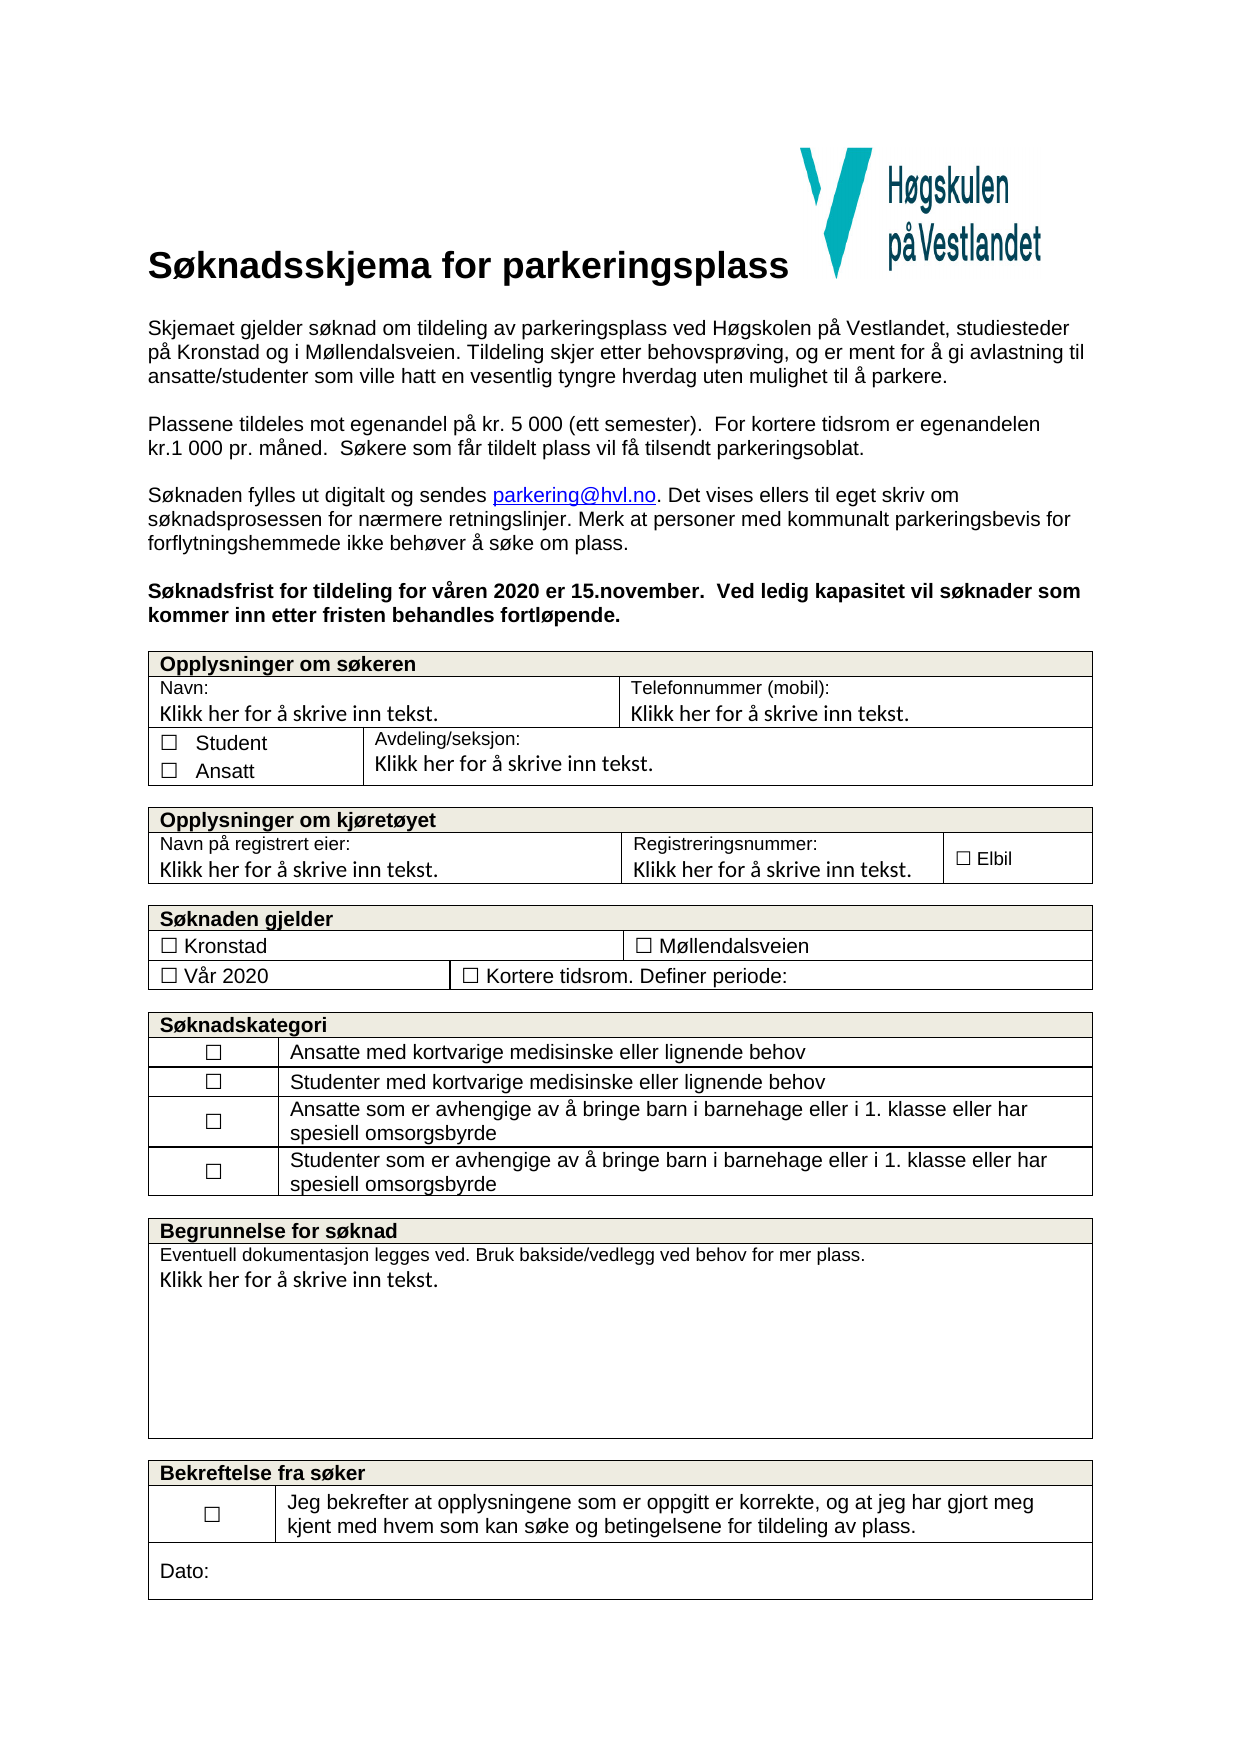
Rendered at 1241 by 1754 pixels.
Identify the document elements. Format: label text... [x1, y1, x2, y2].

table_cell Dato: [149, 1543, 1092, 1599]
table_cell Møllendalsveien [624, 931, 1092, 960]
table_cell Ansatte som er avhengige av å bringe barn i barnehage eller i 1. klasse eller har spesiell omsorgsbyrde [279, 1097, 1092, 1146]
text kr.1 000 pr. måned. Søkere som får tildelt plass vil få tilsendt parkeringsoblat. [148, 435, 1092, 459]
table_cell Vår 2020 [149, 961, 449, 989]
text Søknadsskjema for parkeringsplass [148, 148, 1092, 287]
table_cell Jeg bekrefter at opplysningene som er oppgitt er korrekte, og at jeg har gjort meg kjent med hvem som kan søke og betingelsene for tildeling av plass. [276, 1486, 1092, 1542]
table_cell Ansatte med kortvarige medisinske eller lignende behov [279, 1038, 1092, 1066]
table_cell Registreringsnummer: [622, 833, 943, 883]
table_header Opplysninger om søkeren [149, 652, 1092, 676]
table_header Begrunnelse for søknad [149, 1219, 1092, 1243]
table_cell Student Ansatt [149, 728, 363, 784]
table_cell Navn på registrert eier: [149, 833, 621, 883]
text Skjemaet gjelder søknad om tildeling av parkeringsplass ved Høgskolen på Vestlandet, studiesteder på Kronstad og i Møllendalsveien. Tildeling skjer etter behovsprøving, og er ment for å gi avlastning til ansatte/studenter som ville hatt en vesentlig tyngre hverdag uten mulighet til å parkere. [148, 316, 1092, 387]
picture [800, 147, 1041, 279]
table_cell Studenter med kortvarige medisinske eller lignende behov [279, 1068, 1092, 1096]
table_cell Kortere tidsrom. Definer periode: [451, 961, 1092, 989]
table_cell Eventuell dokumentasjon legges ved. Bruk bakside/vedlegg ved behov for mer plass. [149, 1244, 1092, 1437]
table_cell Elbil [944, 833, 1092, 883]
text Søknadsfrist for tildeling for våren 2020 er 15.november. Ved ledig kapasitet vil søknader som kommer inn etter fristen behandles fortløpende. [148, 579, 1092, 627]
text Søknaden fylles ut digitalt og sendes parkering@hvl.no. Det vises ellers til eget skriv om søknadsprosessen for nærmere retningslinjer. Merk at personer med kommunalt parkeringsbevis for forflytningshemmede ikke behøver å søke om plass. [148, 483, 1092, 555]
table_cell Studenter som er avhengige av å bringe barn i barnehage eller i 1. klasse eller har spesiell omsorgsbyrde [279, 1148, 1092, 1195]
table_cell Kronstad [149, 931, 623, 960]
table_header Søknaden gjelder [149, 906, 1092, 930]
table_cell Avdeling/seksjon: [364, 728, 1092, 784]
table_cell [149, 1038, 278, 1066]
table_header Bekreftelse fra søker [149, 1461, 1092, 1485]
table_cell Navn: [149, 677, 619, 727]
table_cell Telefonnummer (mobil): [620, 677, 1092, 727]
table_header Søknadskategori [149, 1013, 1092, 1037]
text Plassene tildeles mot egenandel på kr. 5 000 (ett semester). For kortere tidsrom er egenandelen [148, 411, 1092, 435]
table_header Opplysninger om kjøretøyet [149, 808, 1092, 832]
